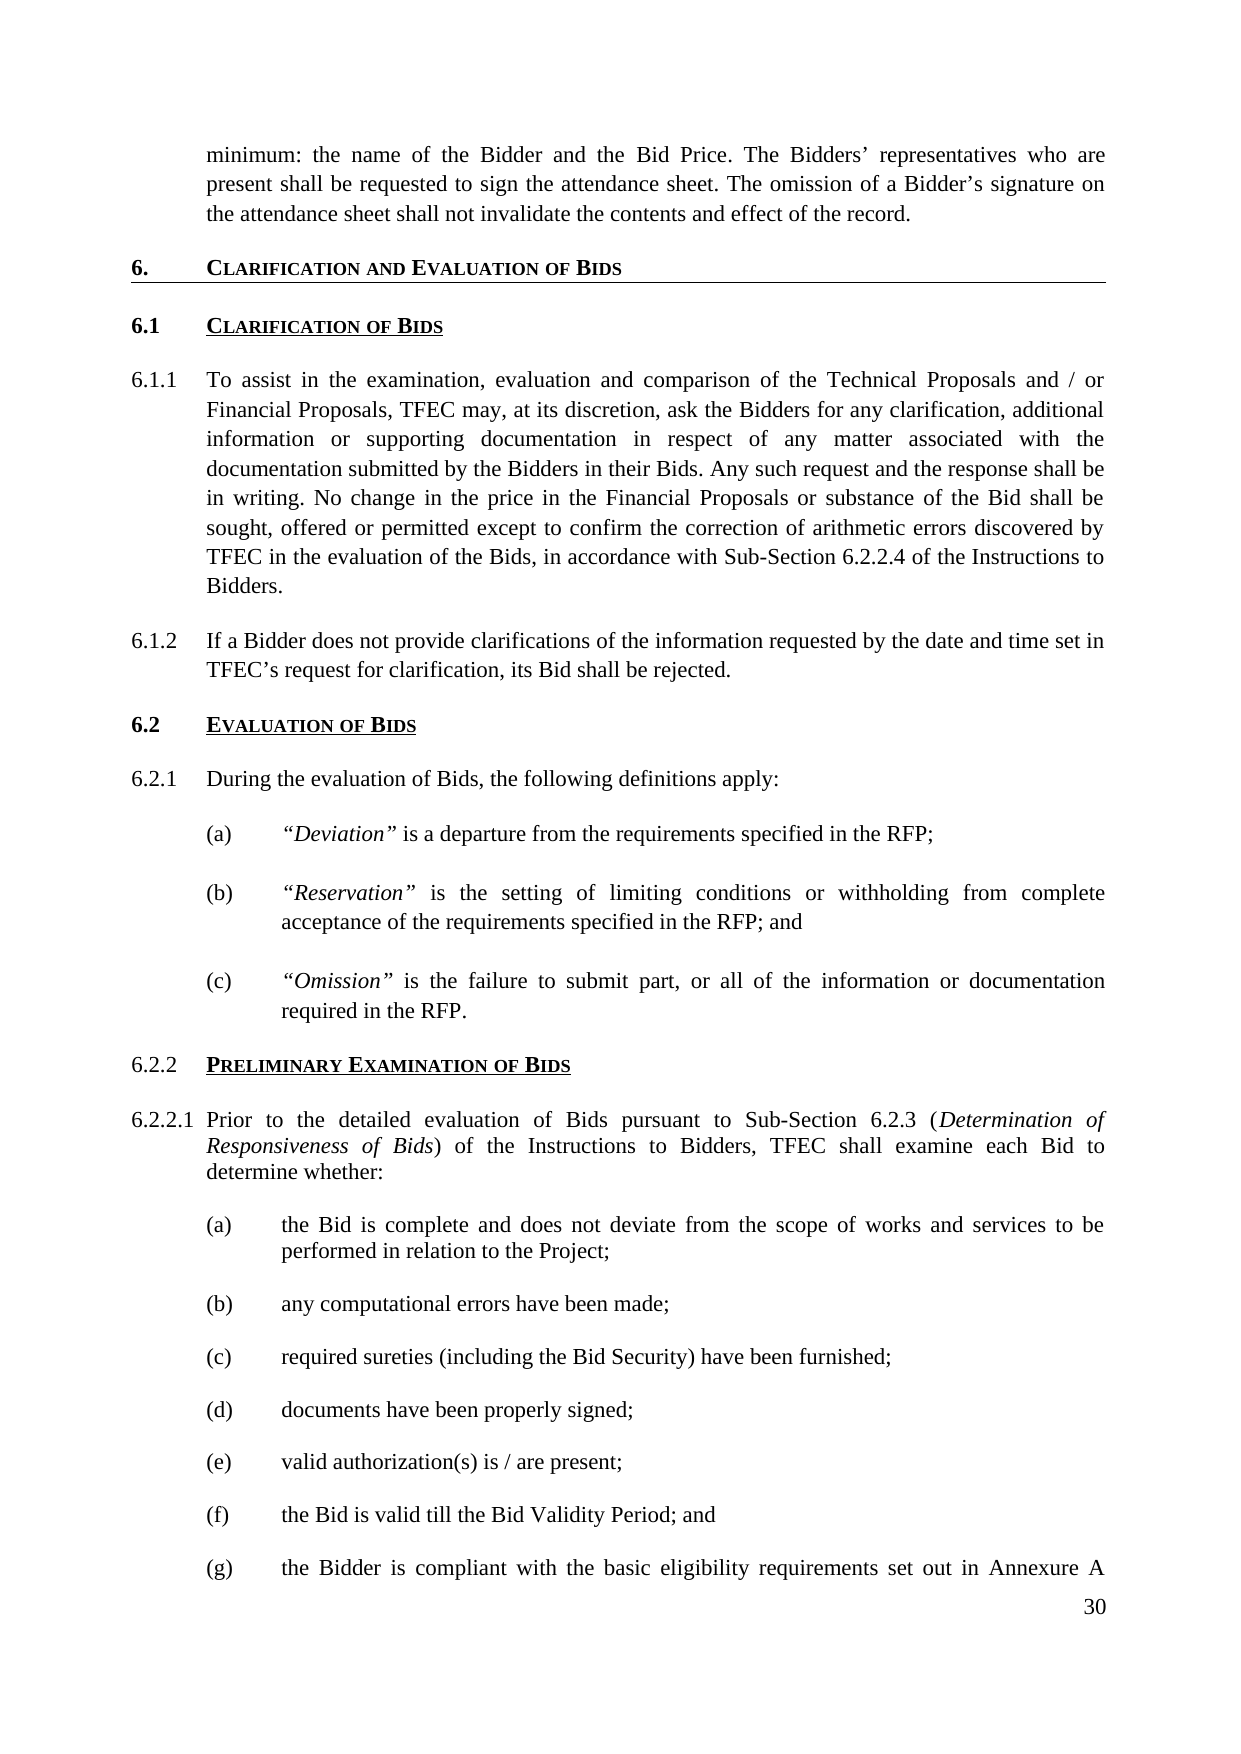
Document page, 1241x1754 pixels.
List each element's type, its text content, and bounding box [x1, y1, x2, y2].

subtitle During the evaluation of Bids, the following definitions apply: [131, 765, 1106, 792]
list the Bid is complete and does not deviate from the scope of works and services to be performed in relation to the Project; [206, 1211, 1106, 1264]
subtitle “Omission” is the failure to submit part, or all of the information or documentation required in the RFP. [206, 967, 1106, 1023]
subtitle Evaluation of Bids [131, 711, 1106, 737]
list Prior to the detailed evaluation of Bids pursuant to Sub-Section 6.2.3 (Determination of Responsiveness of Bids) of the Instructions to Bidders, TFEC shall examine each Bid to determine whether: [131, 1106, 1106, 1185]
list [206, 1554, 1106, 1580]
list the Bid is valid till the Bid Validity Period; and [206, 1501, 1106, 1527]
subtitle Preliminary Examination of Bids [131, 1051, 1106, 1078]
list required sureties (including the Bid Security) have been furnished; [206, 1343, 1106, 1369]
list valid authorization(s) is / are present; [206, 1448, 1106, 1475]
list any computational errors have been made; [206, 1290, 1106, 1317]
subtitle Clarification of Bids [131, 312, 1106, 338]
list documents have been properly signed; [206, 1396, 1106, 1422]
subtitle If a Bidder does not provide clarifications of the information requested by the date and time set in TFEC’s request for clarification, its Bid shall be rejected. [131, 627, 1106, 683]
subtitle To assist in the examination, evaluation and comparison of the Technical Proposals and / or Financial Proposals, TFEC may, at its discretion, ask the Bidders for any clarification, additional information or supporting documentation in respect of any matter associated with the documentation submitted by the Bidders in their Bids. Any such request and the response shall be in writing. No change in the price in the Financial Proposals or substance of the Bid shall be sought, offered or permitted except to confirm the correction of arithmetic errors discovered by TFEC in the evaluation of the Bids, in accordance with Sub-Section 6.2.2.4 of the Instructions to Bidders. [131, 366, 1106, 599]
subtitle “Reservation” is the setting of limiting conditions or withholding from complete acceptance of the requirements specified in the RFP; and [206, 879, 1106, 935]
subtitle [131, 141, 1106, 226]
subtitle “Deviation” is a departure from the requirements specified in the RFP; [206, 820, 1106, 846]
text Clarification and Evaluation of Bids [131, 254, 1106, 282]
